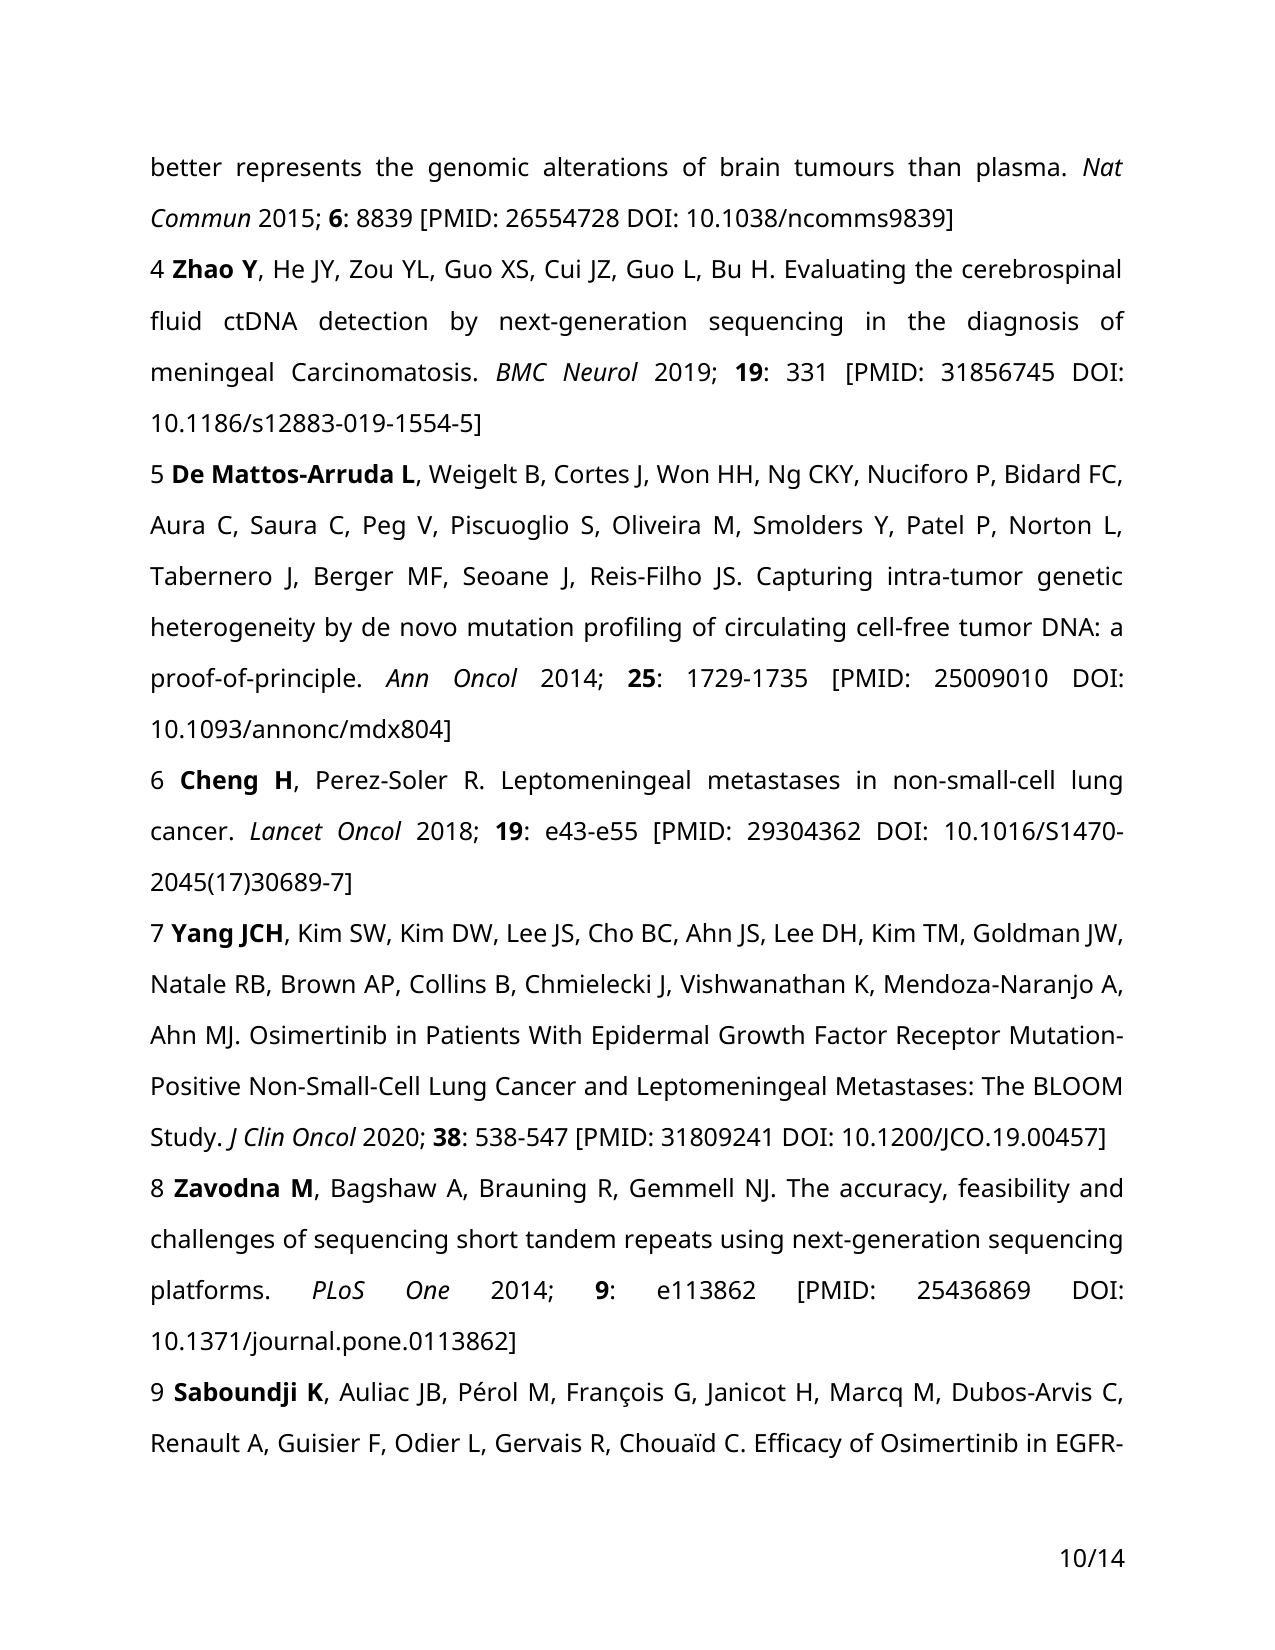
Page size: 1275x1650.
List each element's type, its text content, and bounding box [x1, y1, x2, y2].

text 4 Zhao Y, He JY, Zou YL, Guo XS, Cui JZ, Guo L, Bu H. Evaluating the cerebrospinal fluid ctDNA detection by next-generation sequencing in the diagnosis of meningeal Carcinomatosis. BMC Neurol 2019; 19: 331 [PMID: 31856745 DOI: 10.1186/s12883-019-1554-5] [150, 252, 1125, 439]
text 8 Zavodna M, Bagshaw A, Brauning R, Gemmell NJ. The accuracy, feasibility and challenges of sequencing short tandem repeats using next-generation sequencing platforms. PLoS One 2014; 9: e113862 [PMID: 25436869 DOI: 10.1371/journal.pone.0113862] [150, 1171, 1125, 1358]
text 7 Yang JCH, Kim SW, Kim DW, Lee JS, Cho BC, Ahn JS, Lee DH, Kim TM, Goldman JW, Natale RB, Brown AP, Collins B, Chmielecki J, Vishwanathan K, Mendoza-Naranjo A, Ahn MJ. Osimertinib in Patients With Epidermal Growth Factor Receptor Mutation-Positive Non-Small-Cell Lung Cancer and Leptomeningeal Metastases: The BLOOM Study. J Clin Oncol 2020; 38: 538-547 [PMID: 31809241 DOI: 10.1200/JCO.19.00457] [150, 916, 1125, 1154]
text 5 De Mattos-Arruda L, Weigelt B, Cortes J, Won HH, Ng CKY, Nuciforo P, Bidard FC, Aura C, Saura C, Peg V, Piscuoglio S, Oliveira M, Smolders Y, Patel P, Norton L, Tabernero J, Berger MF, Seoane J, Reis-Filho JS. Capturing intra-tumor genetic heterogeneity by de novo mutation profiling of circulating cell-free tumor DNA: a proof-of-principle. Ann Oncol 2014; 25: 1729-1735 [PMID: 25009010 DOI: 10.1093/annonc/mdx804] [150, 456, 1125, 746]
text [150, 150, 1125, 235]
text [150, 1375, 1125, 1460]
text 6 Cheng H, Perez-Soler R. Leptomeningeal metastases in non-small-cell lung cancer. Lancet Oncol 2018; 19: e43-e55 [PMID: 29304362 DOI: 10.1016/S1470-2045(17)30689-7] [150, 762, 1125, 899]
